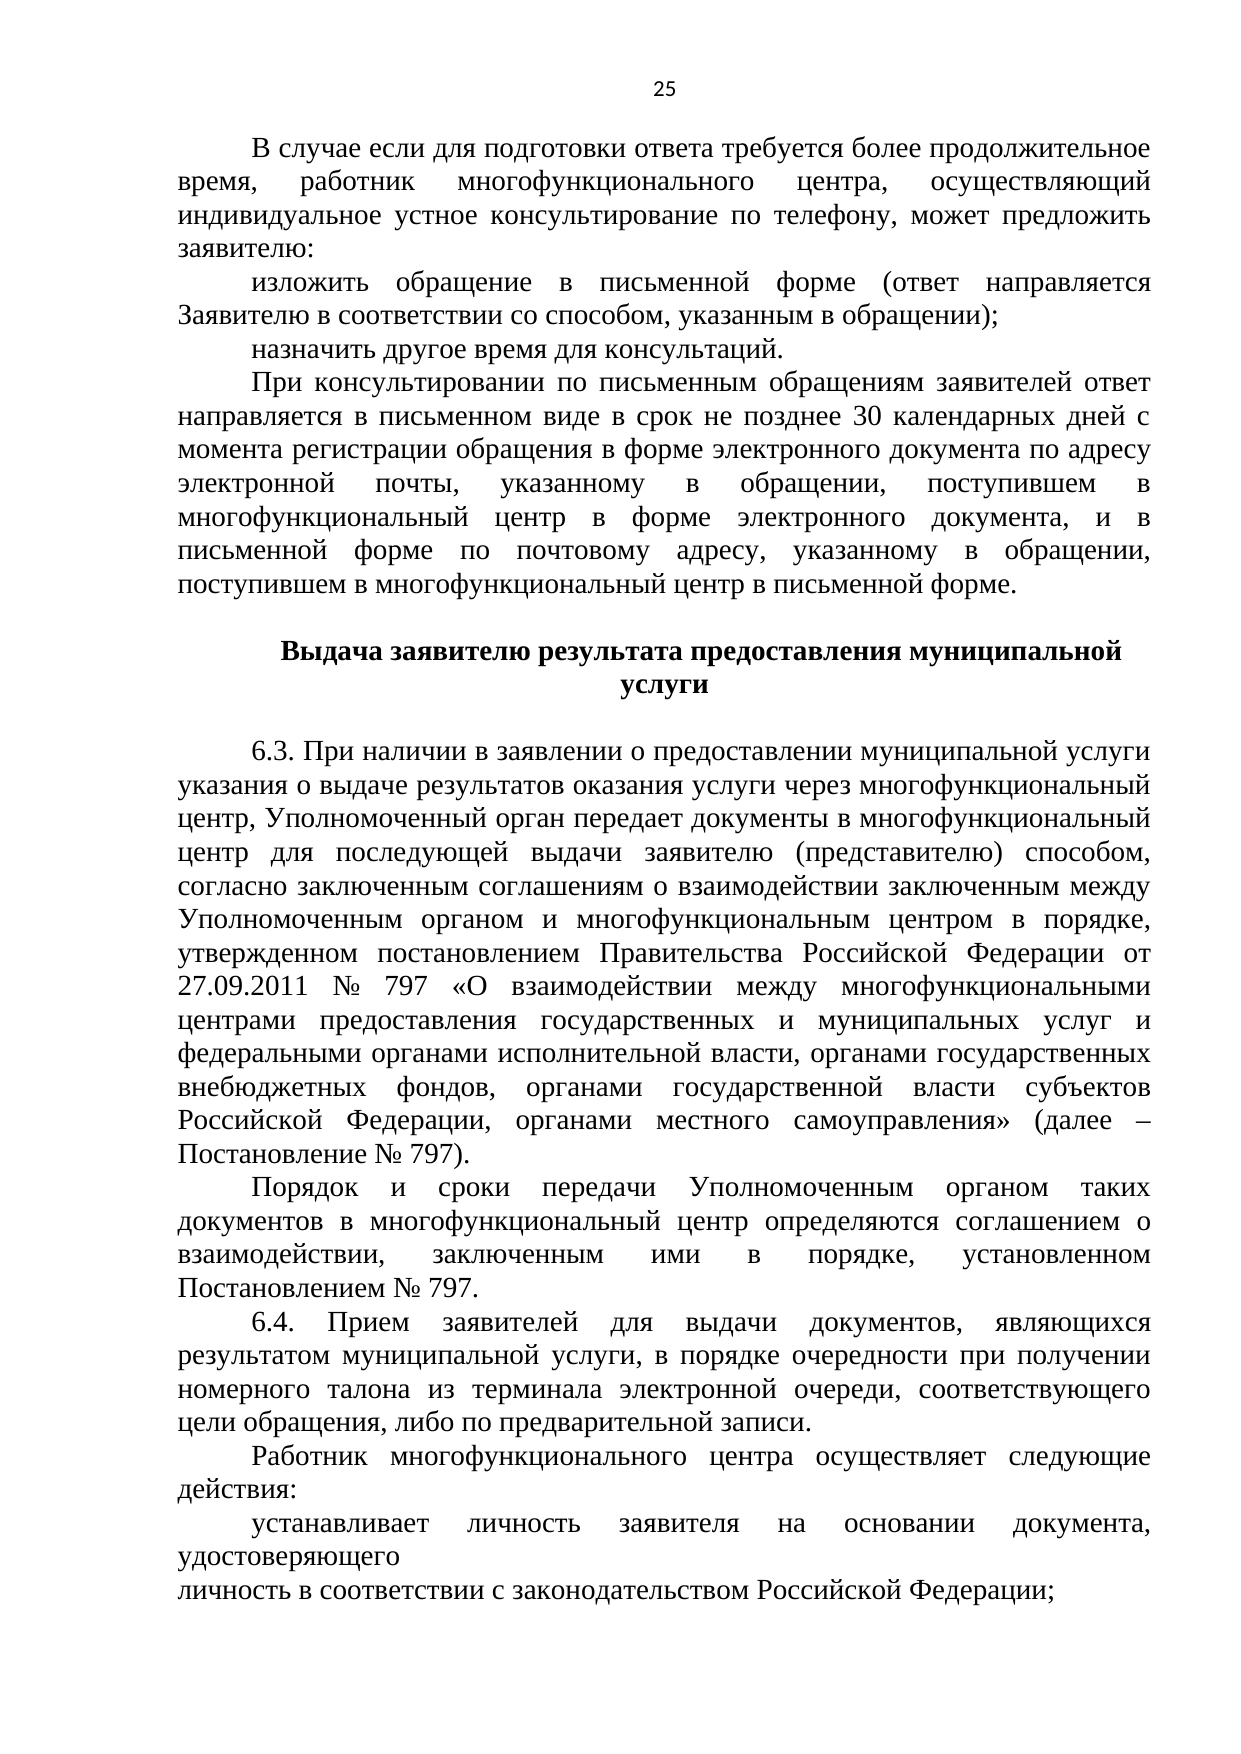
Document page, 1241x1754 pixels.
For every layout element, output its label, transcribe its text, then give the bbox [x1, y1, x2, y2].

text 6.3. При наличии в заявлении о предоставлении муниципальной услуги указания о выдаче результатов оказания услуги через многофункциональный центр, Уполномоченный орган передает документы в многофункциональный центр для последующей выдачи заявителю (представителю) способом, согласно заключенным соглашениям о взаимодействии заключенным между Уполномоченным органом и многофункциональным центром в порядке, утвержденном постановлением Правительства Российской Федерации от 27.09.2011 № 797 «О взаимодействии между многофункциональными центрами предоставления государственных и муниципальных услуг и федеральными органами исполнительной власти, органами государственных внебюджетных фондов, органами государственной власти субъектов Российской Федерации, органами местного самоуправления» (далее – Постановление № 797). [177, 733, 1152, 1169]
text Порядок и сроки передачи Уполномоченным органом таких документов в многофункциональный центр определяются соглашением о взаимодействии, заключенным ими в порядке, установленном Постановлением № 797. [177, 1169, 1152, 1304]
text 6.4. Прием заявителей для выдачи документов, являющихся результатом муниципальной услуги, в порядке очередности при получении номерного талона из терминала электронной очереди, соответствующего цели обращения, либо по предварительной записи. [177, 1304, 1152, 1438]
text устанавливает личность заявителя на основании документа, удостоверяющего [177, 1505, 1152, 1572]
text В случае если для подготовки ответа требуется более продолжительное время, работник многофункционального центра, осуществляющий индивидуальное устное консультирование по телефону, может предложить заявителю: [177, 130, 1152, 264]
text Работник многофункционального центра осуществляет следующие действия: [177, 1438, 1152, 1505]
text назначить другое время для консультаций. [177, 331, 1152, 364]
text изложить обращение в письменной форме (ответ направляется Заявителю в соответствии со способом, указанным в обращении); [177, 264, 1152, 331]
text При консультировании по письменным обращениям заявителей ответ направляется в письменном виде в срок не позднее 30 календарных дней с момента регистрации обращения в форме электронного документа по адресу электронной почты, указанному в обращении, поступившем в многофункциональный центр в форме электронного документа, и в письменной форме по почтовому адресу, указанному в обращении, поступившем в многофункциональный центр в письменной форме. [177, 364, 1152, 599]
text Выдача заявителю результата предоставления муниципальной услуги [177, 633, 1152, 700]
text личность в соответствии с законодательством Российской Федерации; [177, 1572, 1152, 1606]
